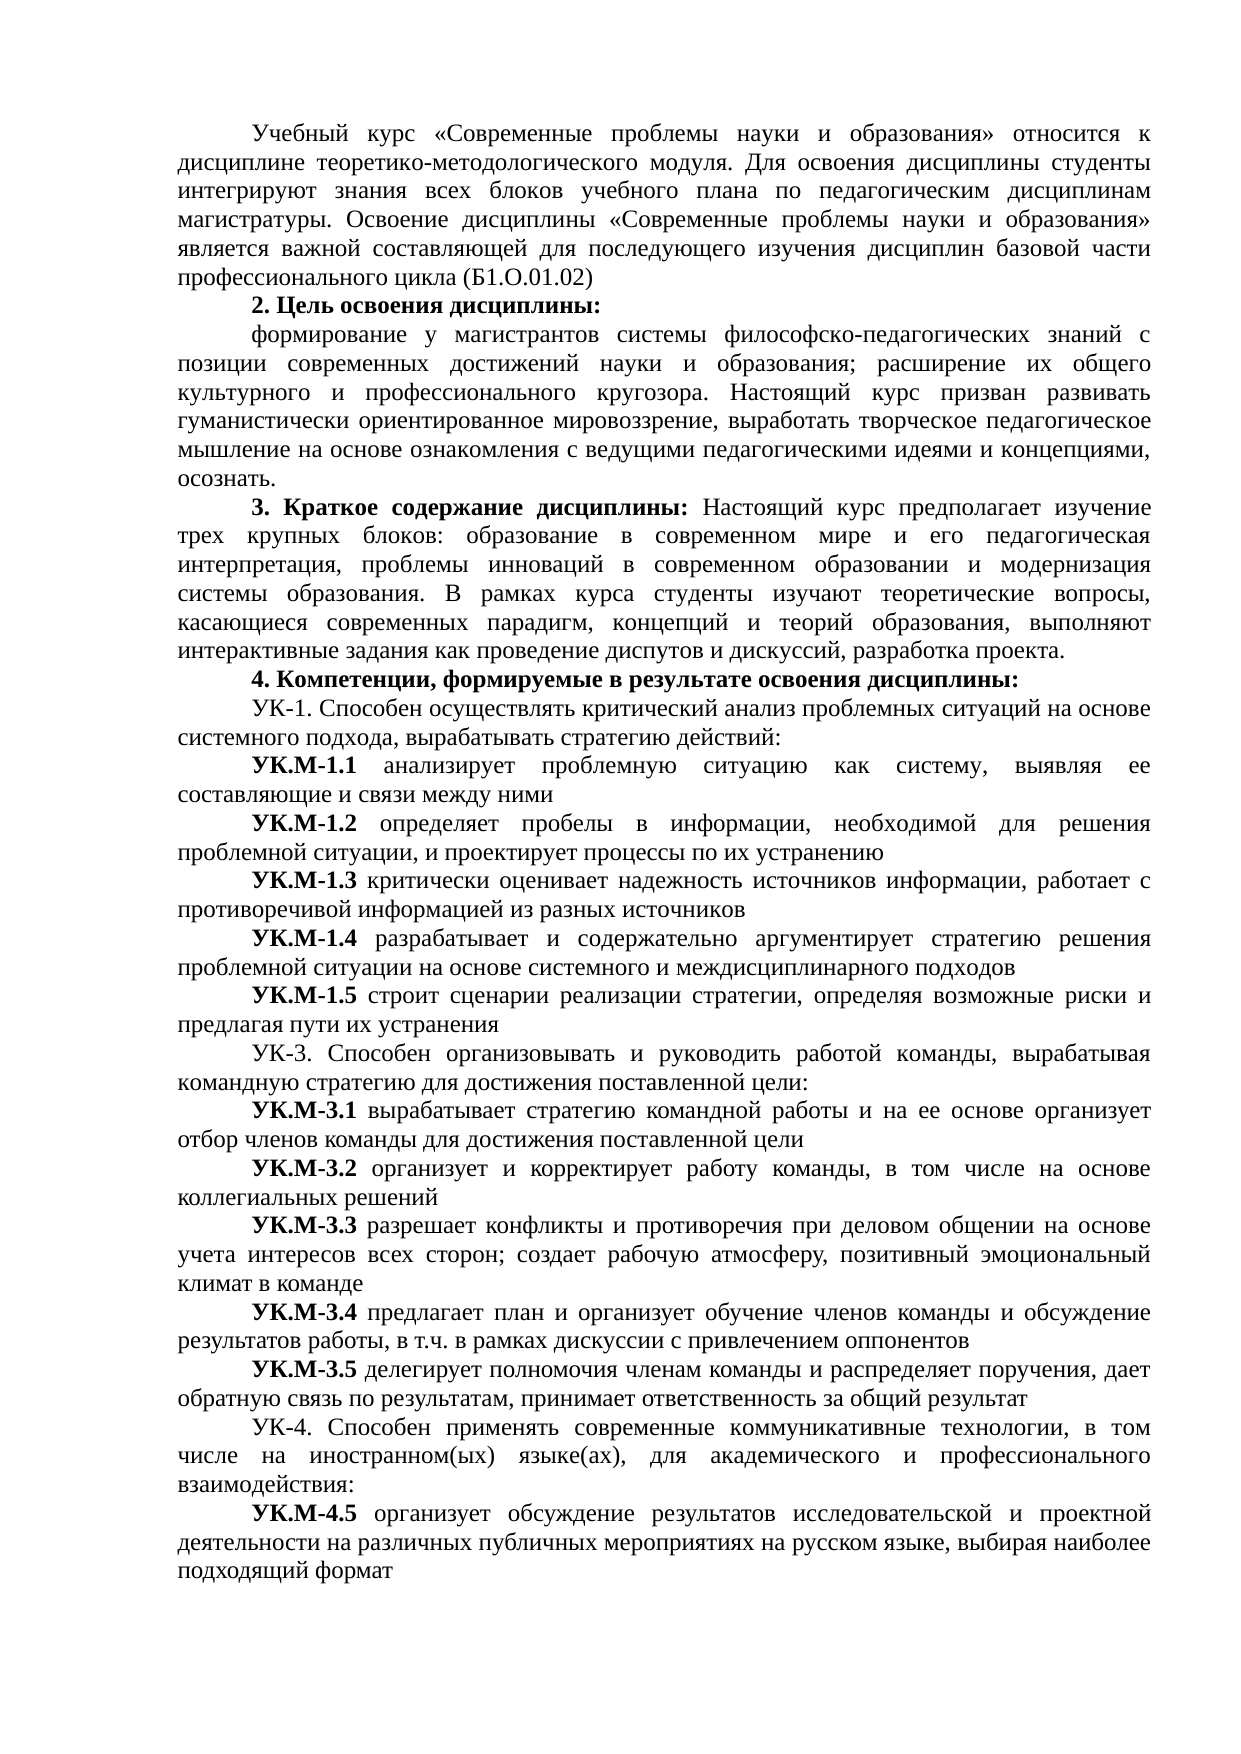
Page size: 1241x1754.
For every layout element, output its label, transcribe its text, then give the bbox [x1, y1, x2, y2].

text УК.М-1.3 критически оценивает надежность источников информации, работает с противоречивой информацией из разных источников [177, 866, 1152, 923]
text УК-1. Способен осуществлять критический анализ проблемных ситуаций на основе системного подхода, вырабатывать стратегию действий: [177, 693, 1152, 751]
text УК.М-3.3 разрешает конфликты и противоречия при деловом общении на основе учета интересов всех сторон; создает рабочую атмосферу, позитивный эмоциональный климат в команде [177, 1211, 1152, 1297]
text УК.М-1.1 анализирует проблемную ситуацию как систему, выявляя ее составляющие и связи между ними [177, 751, 1152, 808]
text УК.М-3.5 делегирует полномочия членам команды и распределяет поручения, дает обратную связь по результатам, принимает ответственность за общий результат [177, 1354, 1152, 1412]
text УК.М-3.2 организует и корректирует работу команды, в том числе на основе коллегиальных решений [177, 1153, 1152, 1211]
text УК.М-4.5 организует обсуждение результатов исследовательской и проектной деятельности на различных публичных мероприятиях на русском языке, выбирая наиболее подходящий формат [177, 1498, 1152, 1584]
text 3. Краткое содержание дисциплины: Настоящий курс предполагает изучение трех крупных блоков: образование в современном мире и его педагогическая интерпретация, проблемы инноваций в современном образовании и модернизация системы образования. В рамках курса студенты изучают теоретические вопросы, касающиеся современных парадигм, концепций и теорий образования, выполняют интерактивные задания как проведение диспутов и дискуссий, разработка проекта. [177, 492, 1152, 664]
text УК.М-1.5 строит сценарии реализации стратегии, определяя возможные риски и предлагая пути их устранения [177, 981, 1152, 1038]
text УК.М-3.4 предлагает план и организует обучение членов команды и обсуждение результатов работы, в т.ч. в рамках дискуссии с привлечением оппонентов [177, 1297, 1152, 1354]
text УК-3. Способен организовывать и руководить работой команды, вырабатывая командную стратегию для достижения поставленной цели: [177, 1038, 1152, 1096]
text УК-4. Способен применять современные коммуникативные технологии, в том числе на иностранном(ых) языке(ах), для академического и профессионального взаимодействия: [177, 1412, 1152, 1498]
text УК.М-1.2 определяет пробелы в информации, необходимой для решения проблемной ситуации, и проектирует процессы по их устранению [177, 808, 1152, 866]
text Учебный курс «Современные проблемы науки и образования» относится к дисциплине теоретико-методологического модуля. Для освоения дисциплины студенты интегрируют знания всех блоков учебного плана по педагогическим дисциплинам магистратуры. Освоение дисциплины «Современные проблемы науки и образования» является важной составляющей для последующего изучения дисциплин базовой части профессионального цикла (Б1.О.01.02) [177, 118, 1152, 291]
text формирование у магистрантов системы философско-педагогических знаний с позиции современных достижений науки и образования; расширение их общего культурного и профессионального кругозора. Настоящий курс призван развивать гуманистически ориентированное мировоззрение, выработать творческое педагогическое мышление на основе ознакомления с ведущими педагогическими идеями и концепциями, осознать. [177, 319, 1152, 492]
text 2. Цель освоения дисциплины: [177, 291, 1152, 319]
text УК.М-1.4 разрабатывает и содержательно аргументирует стратегию решения проблемной ситуации на основе системного и междисциплинарного подходов [177, 923, 1152, 981]
text 4. Компетенции, формируемые в результате освоения дисциплины: [177, 664, 1152, 693]
text УК.М-3.1 вырабатывает стратегию командной работы и на ее основе организует отбор членов команды для достижения поставленной цели [177, 1096, 1152, 1153]
